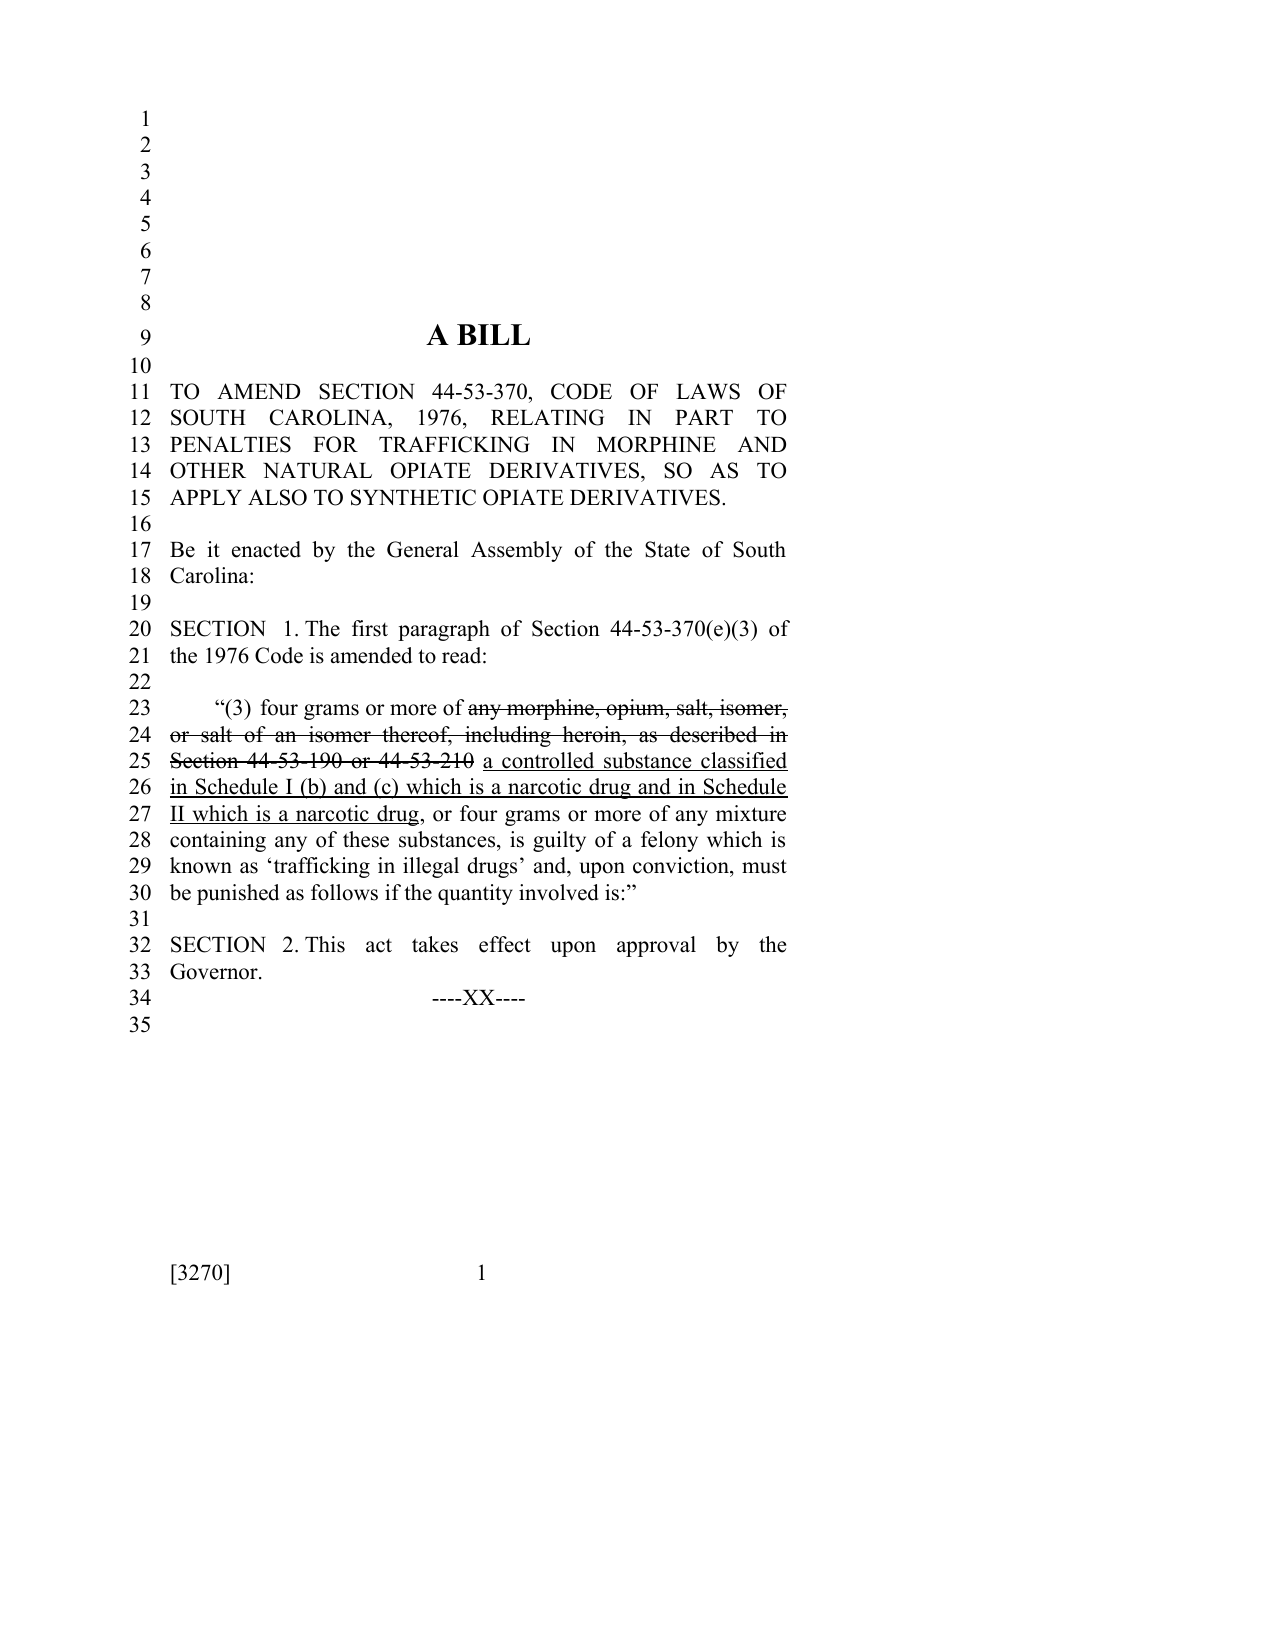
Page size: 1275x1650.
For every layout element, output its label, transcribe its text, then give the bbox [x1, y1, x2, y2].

text SECTION 2. This act takes effect upon approval by the Governor. [169, 932, 787, 984]
text A BILL [169, 316, 787, 352]
text ----XX---- [169, 984, 787, 1011]
text TO AMEND SECTION 44-53-370, CODE OF LAWS OF SOUTH CAROLINA, 1976, RELATING IN PART TO PENALTIES FOR TRAFFICKING IN MORPHINE AND OTHER NATURAL OPIATE DERIVATIVES, SO AS TO APPLY ALSO TO SYNTHETIC OPIATE DERIVATIVES. [169, 378, 787, 510]
text SECTION 1. The first paragraph of Section 44-53-370(e)(3) of the 1976 Code is amended to read: [169, 615, 787, 668]
text “(3) four grams or more of any morphine, opium, salt, isomer, or salt of an isomer thereof, including heroin, as described in Section 44-53-190 or 44-53-210 a controlled substance classified in Schedule I (b) and (c) which is a narcotic drug and in Schedule II which is a narcotic drug, or four grams or more of any mixture containing any of these substances, is guilty of a felony which is known as ‘trafficking in illegal drugs’ and, upon conviction, must be punished as follows if the quantity involved is:” [169, 736, 787, 796]
text “(3) four grams or more of any morphine, opium, salt, isomer, or salt of an isomer thereof, including heroin, as described in Section 44-53-190 or 44-53-210 a controlled substance classified in Schedule I (b) and (c) which is a narcotic drug and in Schedule II which is a narcotic drug, or four grams or more of any mixture containing any of these substances, is guilty of a felony which is known as ‘trafficking in illegal drugs’ and, upon conviction, must be punished as follows if the quantity involved is:” [169, 797, 787, 905]
text Be it enacted by the General Assembly of the State of South Carolina: [169, 536, 787, 589]
